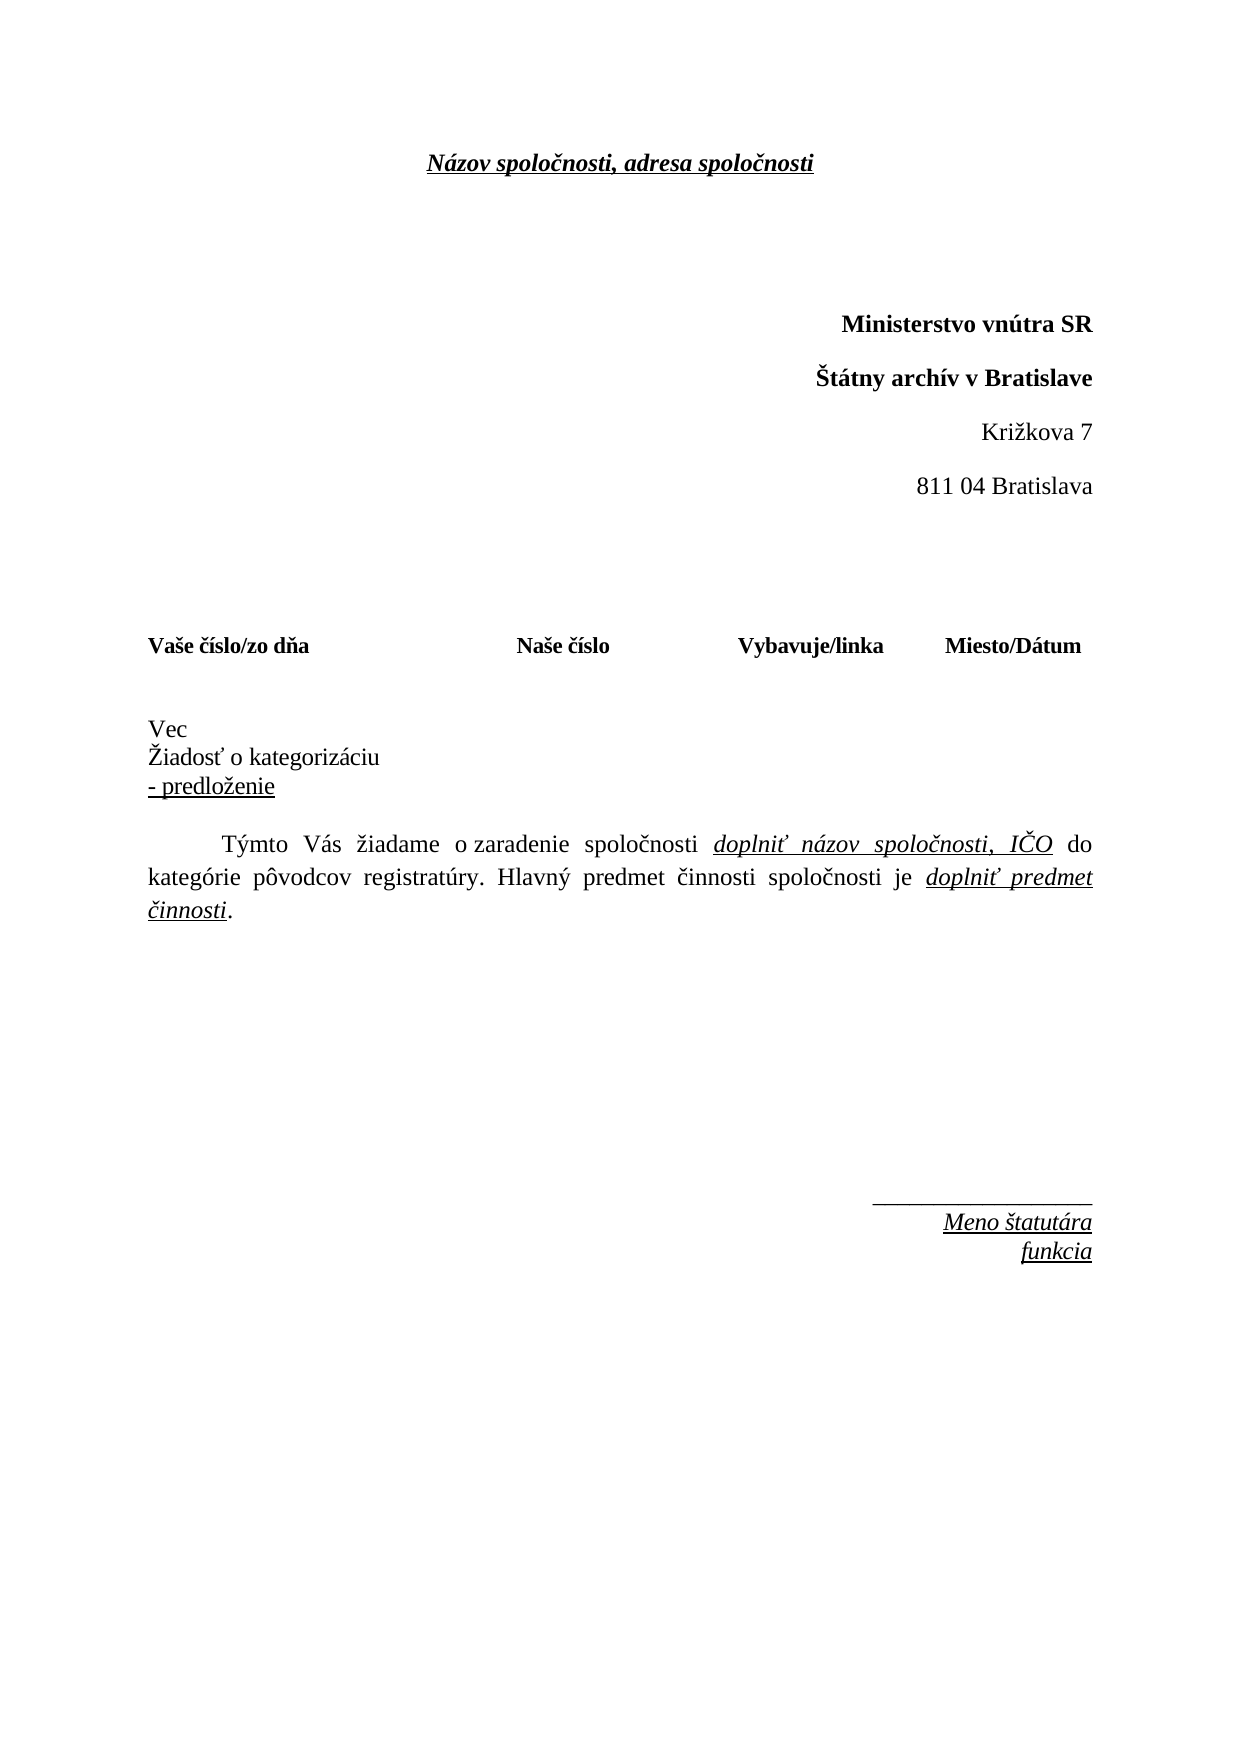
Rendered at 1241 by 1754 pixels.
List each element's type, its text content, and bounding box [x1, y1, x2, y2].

text Vaše číslo/zo dňa Naše číslo Vybavuje/linka Miesto/Dátum [148, 632, 1093, 659]
text 811 04 Bratislava [148, 471, 1093, 499]
text funkcia [148, 1236, 1093, 1265]
text Vec [148, 714, 1093, 742]
text Názov spoločnosti, adresa spoločnosti [148, 148, 1093, 176]
text Štátny archív v Bratislave [148, 363, 1093, 392]
text Ministerstvo vnútra SR [148, 309, 1093, 338]
text - predloženie [148, 771, 1093, 800]
text Týmto Vás žiadame o zaradenie spoločnosti doplniť názov spoločnosti, IČO do kategórie pôvodcov registratúry. Hlavný predmet činnosti spoločnosti je doplniť predmet činnosti. [148, 829, 1093, 923]
text __________________ [148, 1179, 1093, 1207]
text Križkova 7 [148, 417, 1093, 446]
text Meno štatutára [148, 1207, 1093, 1236]
text Žiadosť o kategorizáciu [148, 742, 1093, 771]
